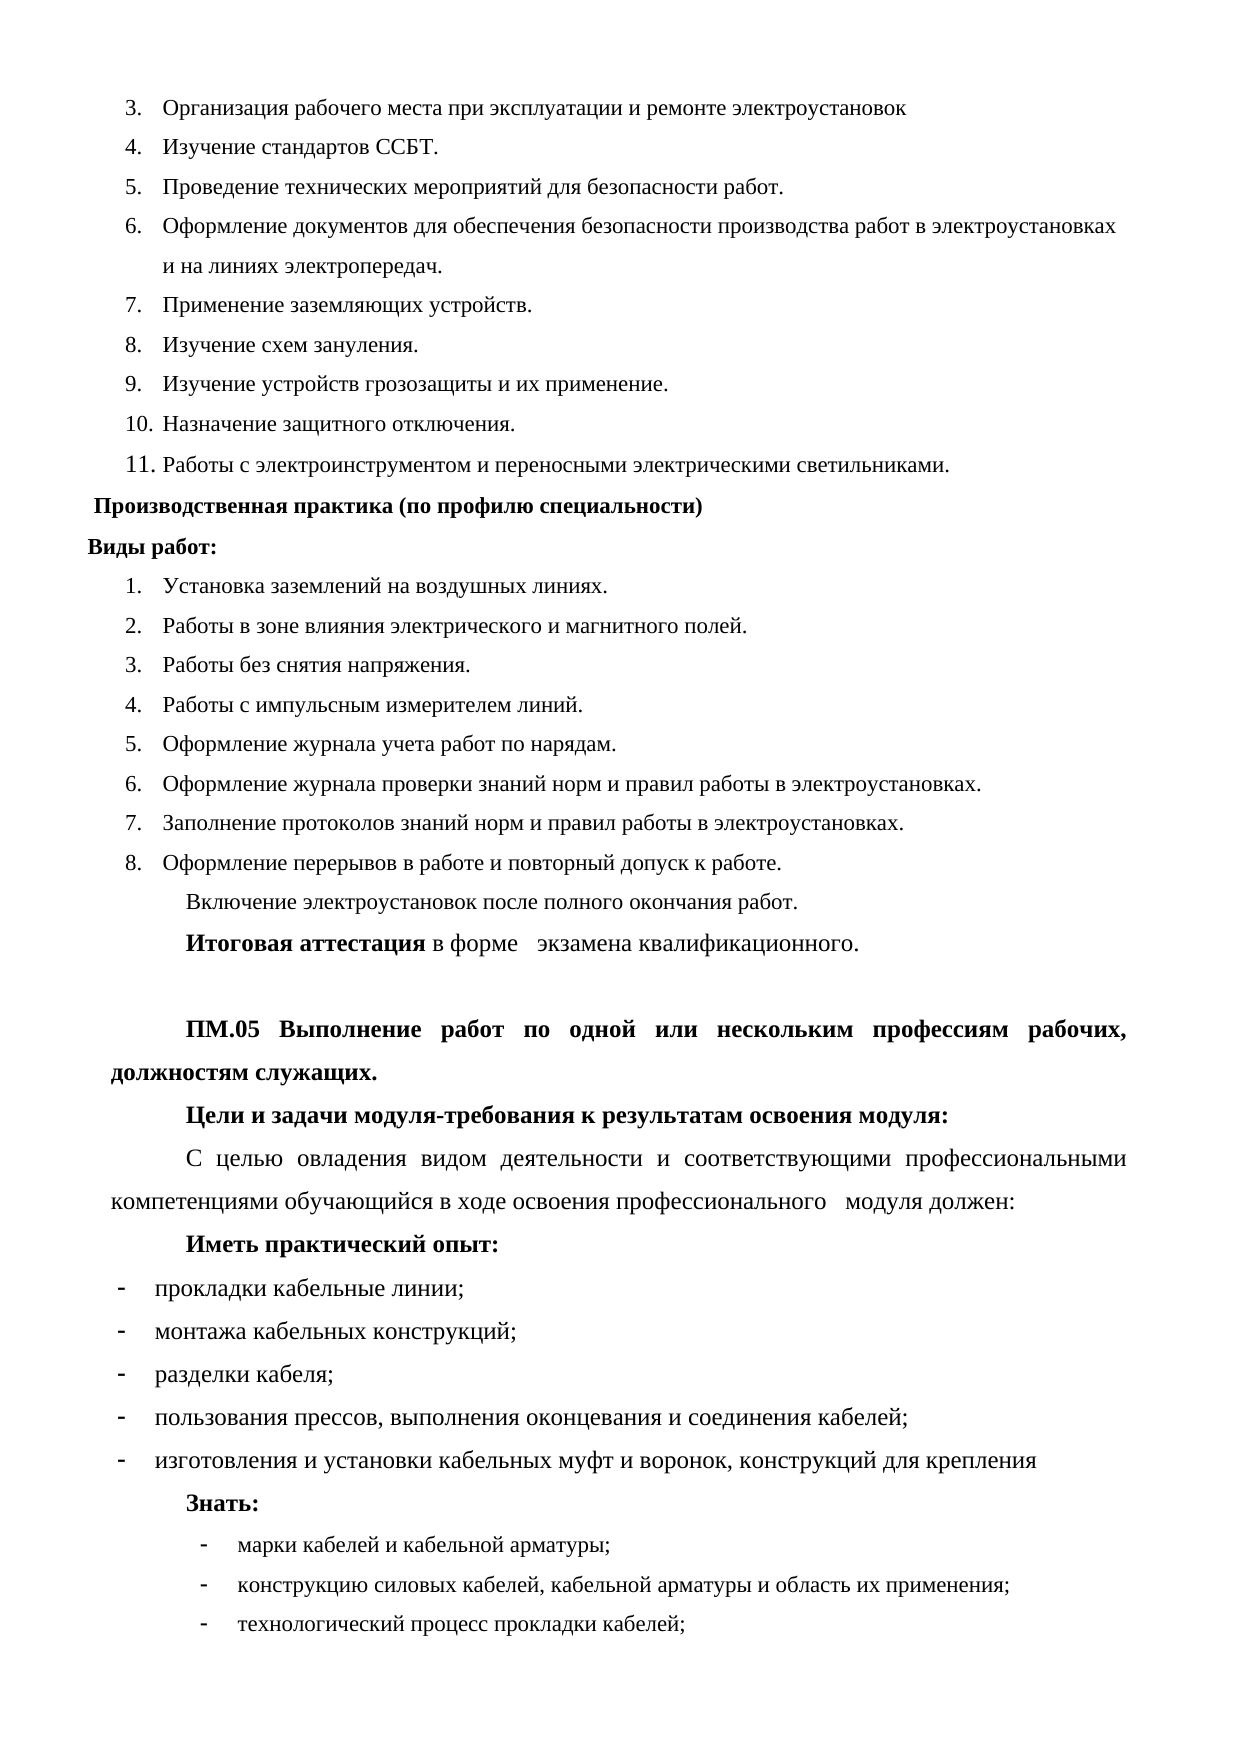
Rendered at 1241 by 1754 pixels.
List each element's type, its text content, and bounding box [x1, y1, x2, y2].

list Изучение устройств грозозащиты и их применение. [125, 370, 1128, 396]
list прокладки кабельные линии; [117, 1273, 1128, 1301]
text Производственная практика (по профилю специальности) [87, 492, 1128, 518]
list Оформление журнала проверки знаний норм и правил работы в электроустановках. [125, 770, 1128, 796]
list Заполнение протоколов знаний норм и правил работы в электроустановках. [125, 809, 1128, 836]
list Организация рабочего места при эксплуатации и ремонте электроустановок [125, 94, 1128, 120]
list Оформление документов для обеспечения безопасности производства работ в электроустановках и на линиях электропередач. [125, 212, 1128, 278]
list монтажа кабельных конструкций; [117, 1316, 1128, 1344]
list технологический процесс прокладки кабелей; [200, 1610, 1128, 1637]
list конструкцию силовых кабелей, кабельной арматуры и область их применения; [200, 1571, 1128, 1597]
list Работы без снятия напряжения. [125, 651, 1128, 678]
list Изучение схем зануления. [125, 331, 1128, 357]
list Оформление журнала учета работ по нарядам. [125, 730, 1128, 757]
list Работы с электроинструментом и переносными электрическими светильниками. [125, 449, 1128, 478]
list Работы в зоне влияния электрического и магнитного полей. [125, 612, 1128, 638]
list Назначение защитного отключения. [125, 409, 1128, 436]
text Включение электроустановок после полного окончания работ. [111, 888, 1128, 914]
list марки кабелей и кабельной арматуры; [200, 1531, 1128, 1558]
text Виды работ: [87, 533, 1128, 559]
list Изучение стандартов ССБТ. [125, 133, 1128, 159]
list Применение заземляющих устройств. [125, 291, 1128, 317]
text Итоговая аттестация в форме экзамена квалификационного. [111, 928, 1128, 956]
list изготовления и установки кабельных муфт и воронок, конструкций для крепления [117, 1445, 1128, 1474]
text С целью овладения видом деятельности и соответствующими профессиональными компетенциями обучающийся в ходе освоения профессионального модуля должен: [111, 1143, 1128, 1215]
list Оформление перерывов в работе и повторный допуск к работе. [125, 849, 1128, 875]
list разделки кабеля; [117, 1359, 1128, 1388]
list Проведение технических мероприятий для безопасности работ. [125, 173, 1128, 199]
list Работы с импульсным измерителем линий. [125, 691, 1128, 717]
list Установка заземлений на воздушных линиях. [125, 572, 1128, 599]
text Иметь практический опыт: [111, 1229, 1128, 1258]
text Цели и задачи модуля-требования к результатам освоения модуля: [111, 1100, 1128, 1129]
text Знать: [111, 1488, 1128, 1517]
list пользования прессов, выполнения оконцевания и соединения кабелей; [117, 1402, 1128, 1431]
subtitle ПМ.05 Выполнение работ по одной или нескольким профессиям рабочих, должностям служащих. [111, 1014, 1128, 1086]
